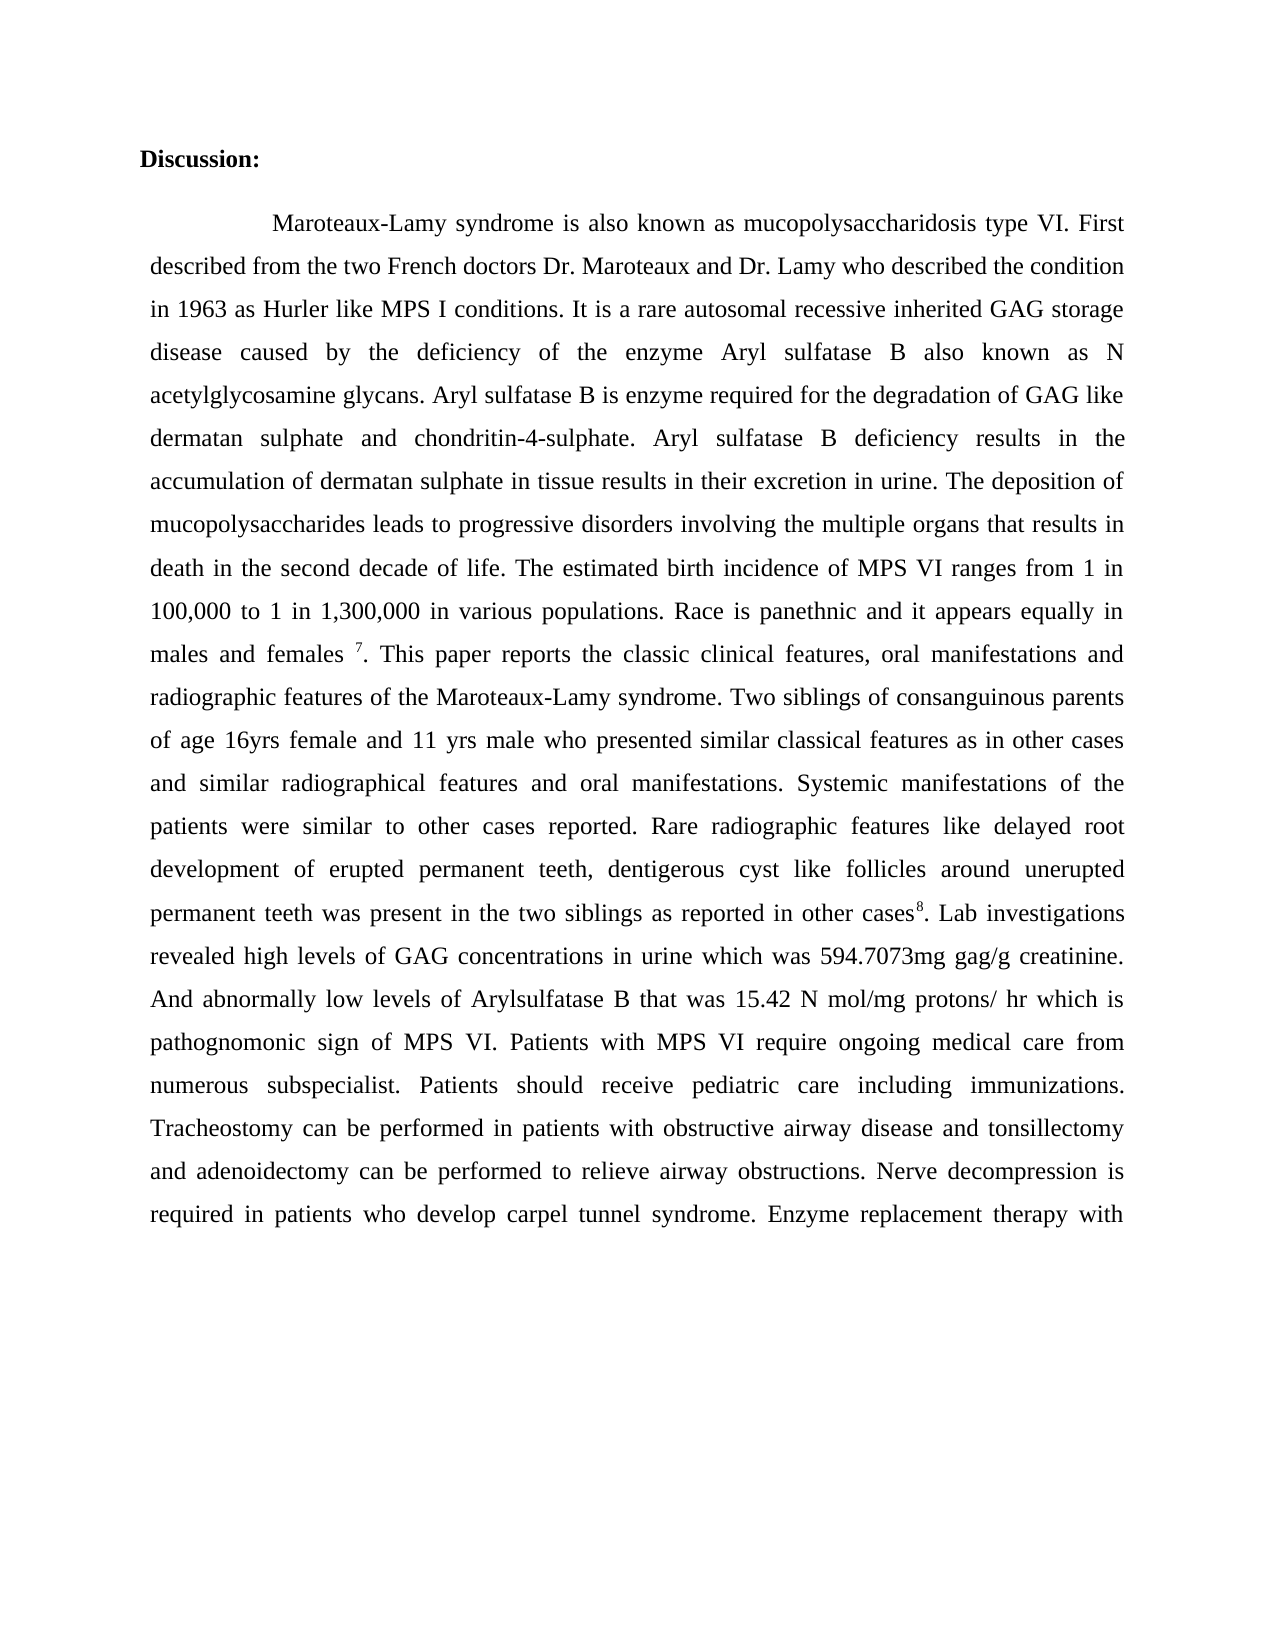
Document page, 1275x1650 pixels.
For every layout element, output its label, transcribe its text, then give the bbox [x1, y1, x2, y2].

text Maroteaux-Lamy syndrome is also known as mucopolysaccharidosis type VI. First described from the two French doctors Dr. Maroteaux and Dr. Lamy who described the condition in 1963 as Hurler like MPS I conditions. It is a rare autosomal recessive inherited GAG storage disease caused by the deficiency of the enzyme Aryl sulfatase B also known as N acetylglycosamine glycans. Aryl sulfatase B is enzyme required for the degradation of GAG like dermatan sulphate and chondritin-4-sulphate. Aryl sulfatase B deficiency results in the accumulation of dermatan sulphate in tissue results in their excretion in urine. The deposition of mucopolysaccharides leads to progressive disorders involving the multiple organs that results in death in the second decade of life. The estimated birth incidence of MPS VI ranges from 1 in 100,000 to 1 in 1,300,000 in various populations. Race is panethnic and it appears equally in males and females 7. This paper reports the classic clinical features, oral manifestations and radiographic features of the Maroteaux-Lamy syndrome. Two siblings of consanguinous parents of age 16yrs female and 11 yrs male who presented similar classical features as in other cases and similar radiographical features and oral manifestations. Systemic manifestations of the patients were similar to other cases reported. Rare radiographic features like delayed root development of erupted permanent teeth, dentigerous cyst like follicles around unerupted permanent teeth was present in the two siblings as reported in other cases8. Lab investigations revealed high levels of GAG concentrations in urine which was 594.7073mg gag/g creatinine. And abnormally low levels of Arylsulfatase B that was 15.42 N mol/mg protons/ hr which is pathognomonic sign of MPS VI. Patients with MPS VI require ongoing medical care from numerous subspecialist. Patients should receive pediatric care including immunizations. Tracheostomy can be performed in patients with obstructive airway disease and tonsillectomy and adenoidectomy can be performed to relieve airway obstructions. Nerve decompression is required in patients who develop carpel tunnel syndrome. Enzyme replacement therapy with [150, 208, 1125, 1228]
subtitle Discussion: [139, 144, 1135, 172]
